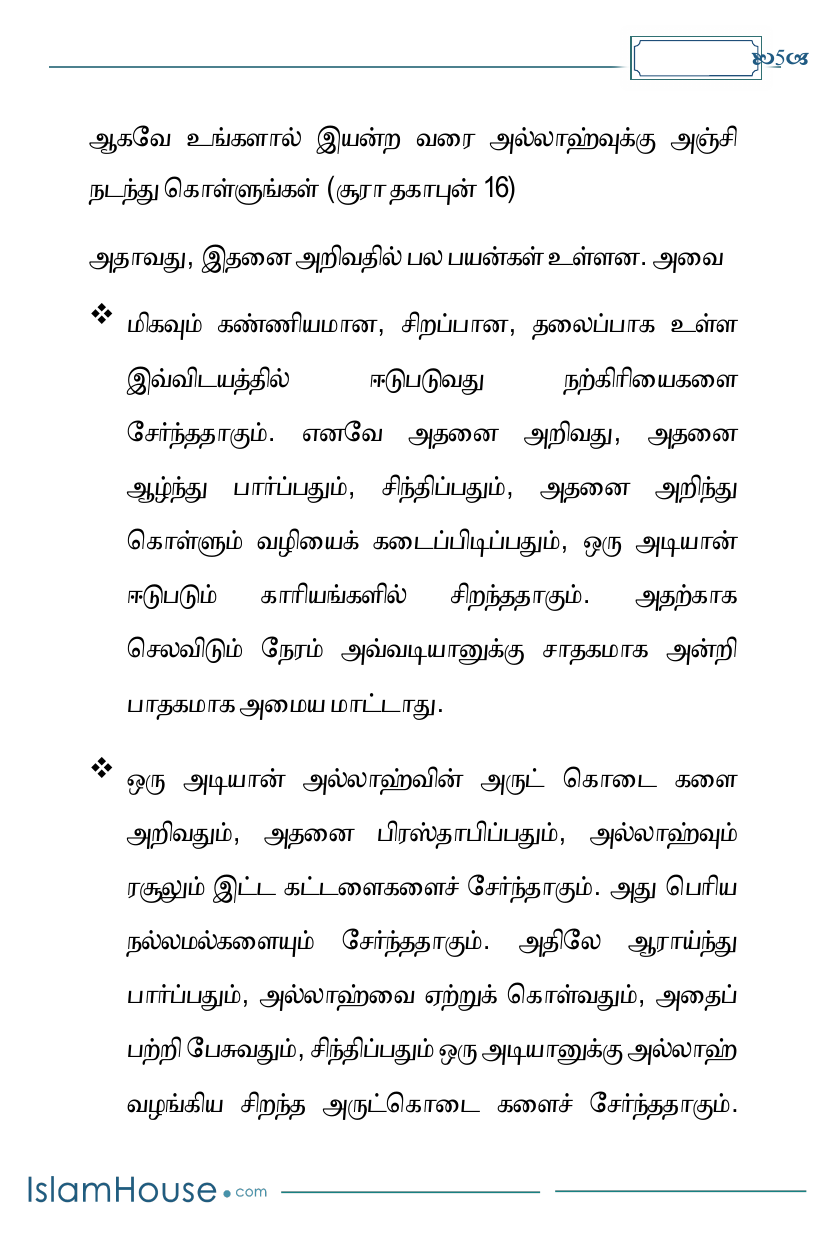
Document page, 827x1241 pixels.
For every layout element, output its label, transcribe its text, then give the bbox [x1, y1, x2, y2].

text அதாவது, இதனை அறிவதில் பல பயன்கள் உள்ளன. அவை [89, 226, 738, 273]
list மிகவும் கண்ணியமான, சிறப்பான, தலைப்பாக உள்ள இவ்விடயத்தில் ஈடுபடுவது நற்கிரியைகளை சேர்ந்ததாகும். எனவே அதனை அறிவது, அதனை ஆழ்ந்து பார்ப்பதும், சிந்திப்பதும், அதனை அறிந்து கொள்ளும் வழியைக் கடைப்பிடிப்பதும், ஒரு அடியான் ஈடுபடும் காரியங்களில் சிறந்ததாகும். அதற்காக செலவிடும் நேரம் அவ்வடியானுக்கு சாதகமாக அன்றி பாதகமாக அமைய மாட்டாது. [89, 293, 738, 720]
text ஆகவே உங்களால் இயன்ற வரை அல்லாஹ்வுக்கு அஞ்சி நடந்து கொள்ளுங்கள் (சூரா தகாபுன் 16) [89, 107, 738, 206]
picture [20, 1171, 541, 1209]
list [89, 748, 738, 1120]
picture [548, 1170, 807, 1208]
